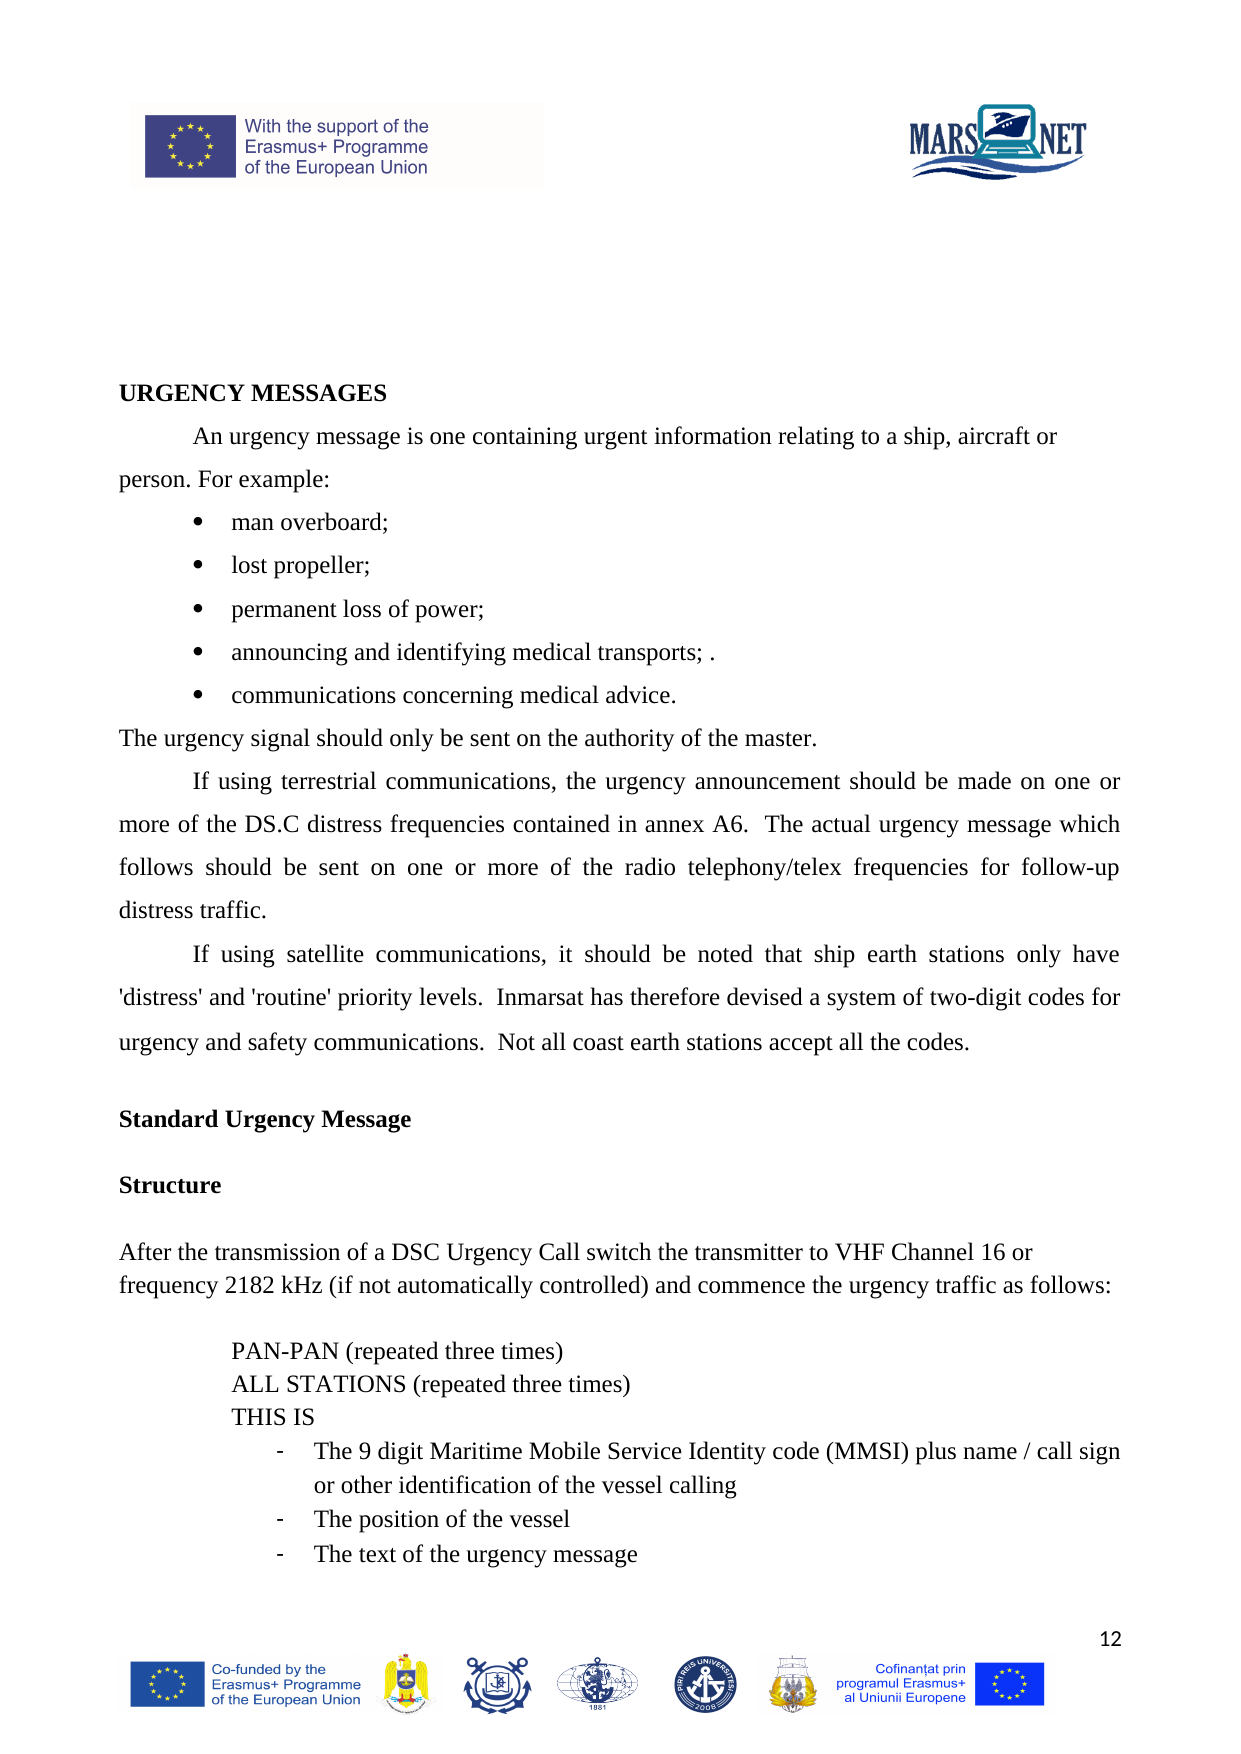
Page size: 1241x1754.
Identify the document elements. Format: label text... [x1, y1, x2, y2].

list The 9 digit Maritime Mobile Service Identity code (MMSI) plus name / call sign [276, 1435, 1122, 1465]
text Standard Urgency Message [118, 1104, 1122, 1133]
text If using satellite communications, it should be noted that ship earth stations only have 'distress' and 'routine' priority levels. Inmarsat has therefore devised a system of two-digit codes for urgency and safety communications. Not all coast earth stations accept all the codes. [118, 939, 1122, 1056]
picture [673, 1655, 738, 1714]
text ALL STATIONS (repeated three times) [231, 1369, 1122, 1397]
picture [118, 1652, 442, 1715]
picture [130, 102, 545, 189]
list permanent loss of power; [193, 594, 1122, 622]
text PAN-PAN (repeated three times) [231, 1336, 1122, 1364]
text The urgency signal should only be sent on the authority of the master. [118, 723, 1122, 752]
list communications concerning medical advice. [193, 680, 1122, 709]
text Structure [118, 1171, 1122, 1199]
list The position of the vessel [276, 1503, 1122, 1533]
list The text of the urgency message [276, 1538, 1122, 1568]
picture [557, 1657, 638, 1710]
picture [739, 1652, 1055, 1716]
text THIS IS [231, 1402, 1122, 1431]
text An urgency message is one containing urgent information relating to a ship, aircraft or person. For example: [118, 421, 1122, 493]
list lost propeller; [193, 551, 1122, 579]
text After the transmission of a DSC Urgency Call switch the transmitter to VHF Channel 16 or frequency 2182 kHz (if not automatically controlled) and commence the urgency traffic as follows: [118, 1237, 1122, 1298]
text URGENCY MESSAGES [118, 378, 1122, 407]
list announcing and identifying medical transports; . [193, 637, 1122, 666]
list man overboard; [193, 507, 1122, 536]
picture [884, 102, 1110, 188]
text If using terrestrial communications, the urgency announcement should be made on one or more of the DS.C distress frequencies contained in annex A6. The actual urgency message which follows should be sent on one or more of the radio telephony/telex frequencies for follow-up distress traffic. [118, 766, 1122, 924]
picture [454, 1657, 540, 1721]
text or other identification of the vessel calling [313, 1470, 1122, 1498]
